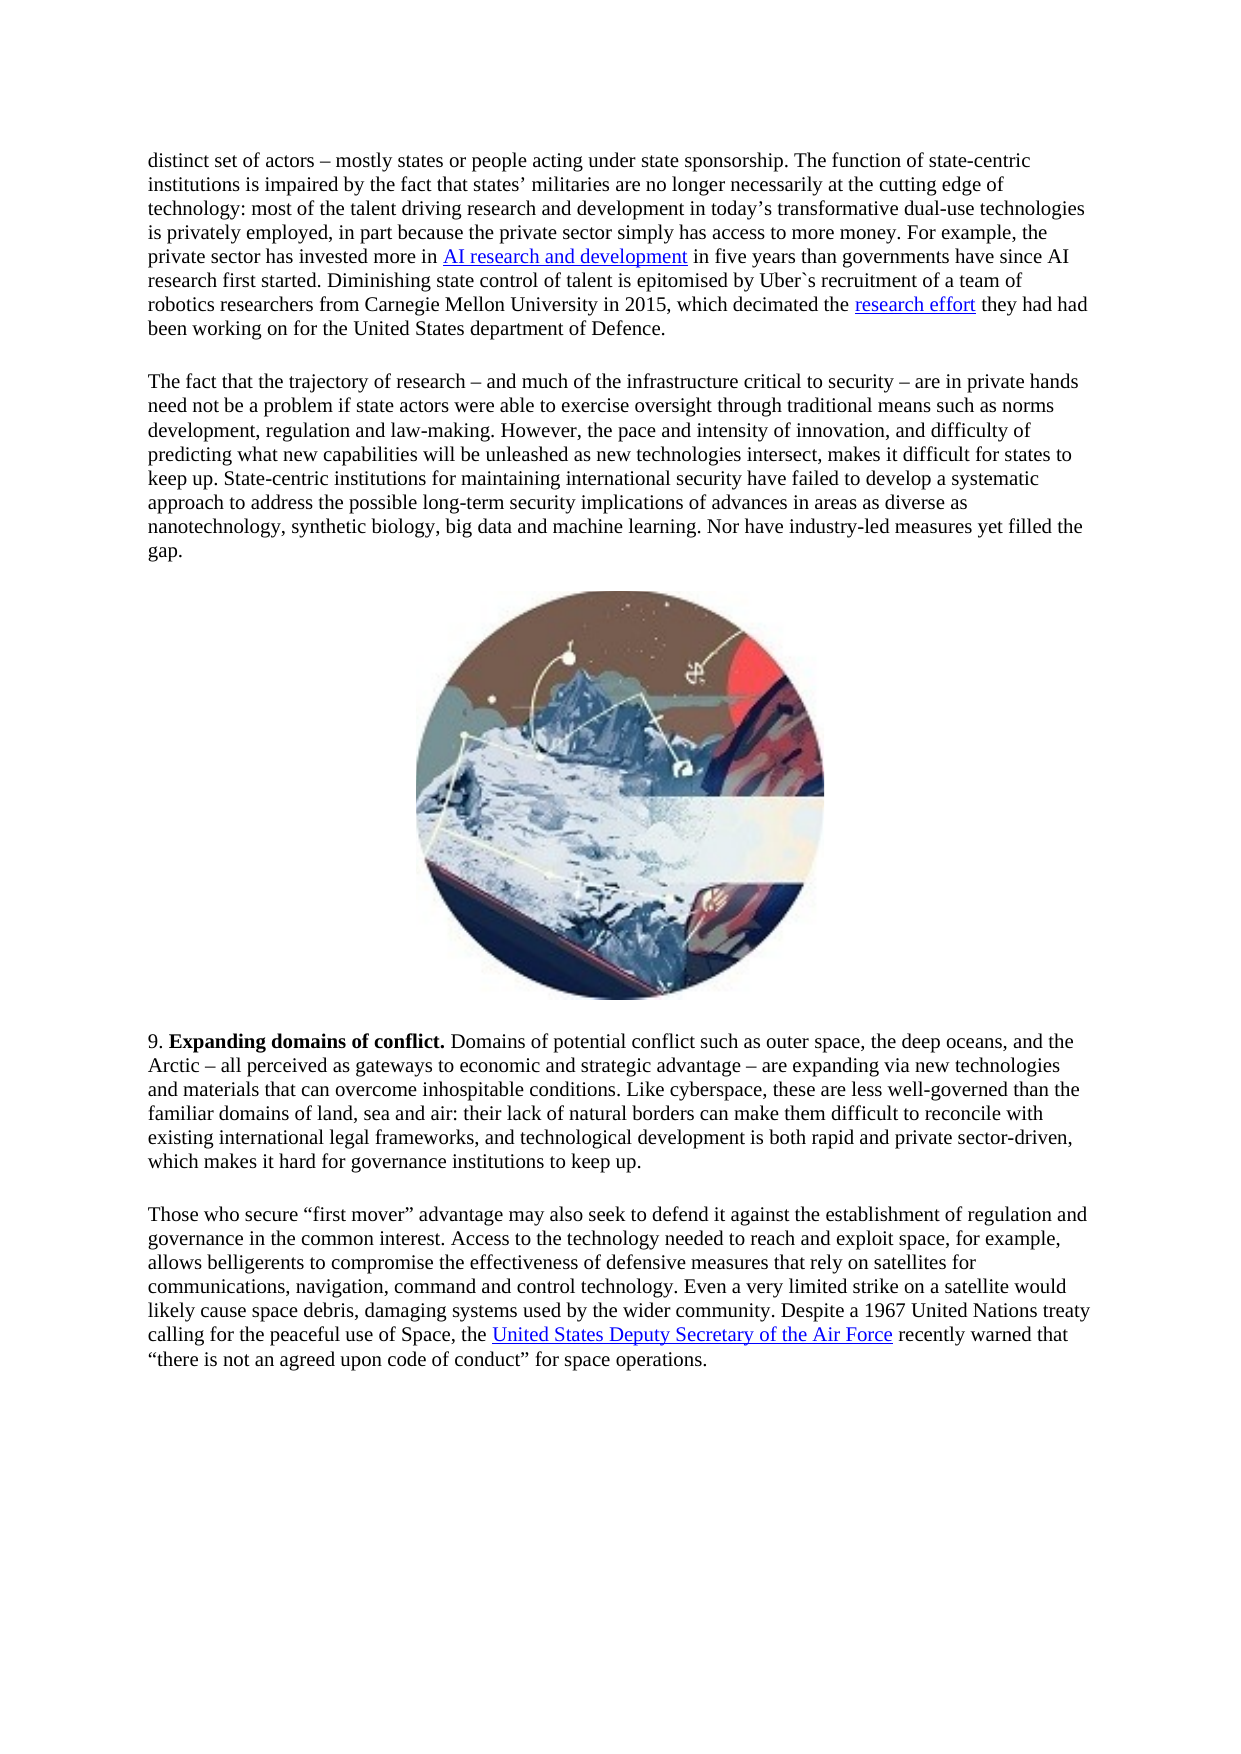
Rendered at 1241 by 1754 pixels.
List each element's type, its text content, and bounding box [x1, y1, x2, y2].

text 9. Expanding domains of conflict. Domains of potential conflict such as outer space, the deep oceans, and the Arctic – all perceived as gateways to economic and strategic advantage – are expanding via new technologies and materials that can overcome inhospitable conditions. Like cyberspace, these are less well-governed than the familiar domains of land, sea and air: their lack of natural borders can make them difficult to reconcile with existing international legal frameworks, and technological development is both rapid and private sector-driven, which makes it hard for governance institutions to keep up. [148, 1028, 1092, 1173]
text The fact that the trajectory of research – and much of the infrastructure critical to security – are in private hands need not be a problem if state actors were able to exercise oversight through traditional means such as norms development, regulation and law-making. However, the pace and intensity of innovation, and difficulty of predicting what new capabilities will be unleashed as new technologies intersect, makes it difficult for states to keep up. State-centric institutions for maintaining international security have failed to develop a systematic approach to address the possible long-term security implications of advances in areas as diverse as nanotechnology, synthetic biology, big data and machine learning. Nor have industry-led measures yet filled the gap. [148, 369, 1092, 562]
picture [416, 591, 825, 1000]
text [148, 148, 1092, 340]
text Those who secure “first mover” advantage may also seek to defend it against the establishment of regulation and governance in the common interest. Access to the technology needed to reach and exploit space, for example, allows belligerents to compromise the effectiveness of defensive measures that rely on satellites for communications, navigation, command and control technology. Even a very limited strike on a satellite would likely cause space debris, damaging systems used by the wider community. Despite a 1967 United Nations treaty calling for the peaceful use of Space, the United States Deputy Secretary of the Air Force recently warned that “there is not an agreed upon code of conduct” for space operations. [148, 1202, 1092, 1371]
